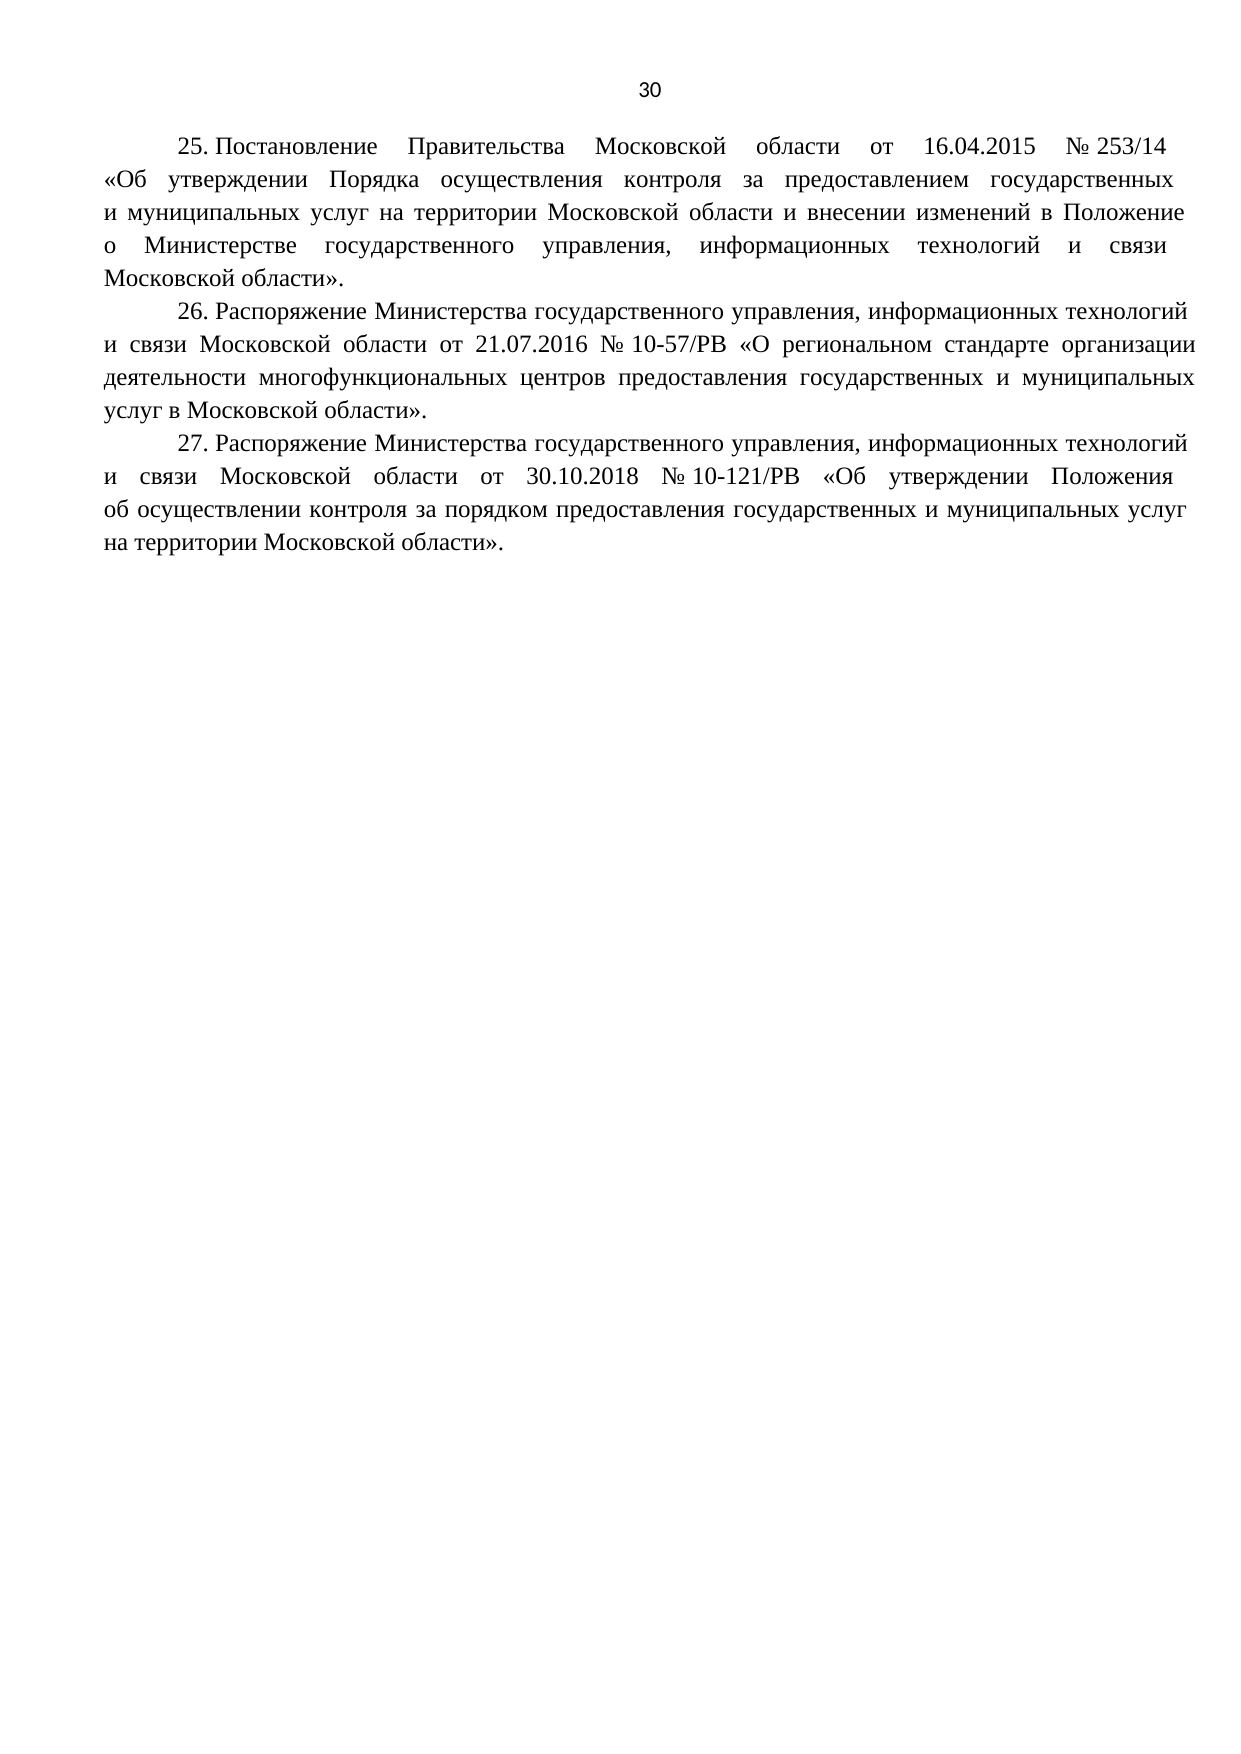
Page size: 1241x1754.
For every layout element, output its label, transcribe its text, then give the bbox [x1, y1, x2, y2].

list Постановление Правительства Московской области от 16.04.2015 № 253/14 «Об утверждении Порядка осуществления контроля за предоставлением государственных и муниципальных услуг на территории Московской области и внесении изменений в Положение о Министерстве государственного управления, информационных технологий и связи Московской области». [103, 131, 1196, 292]
list Распоряжение Министерства государственного управления, информационных технологий и связи Московской области от 30.10.2018 № 10-121/РВ «Об утверждении Положения об осуществлении контроля за порядком предоставления государственных и муниципальных услуг на территории Московской области». [103, 428, 1196, 556]
list Распоряжение Министерства государственного управления, информационных технологий и связи Московской области от 21.07.2016 № 10-57/РВ «О региональном стандарте организации деятельности многофункциональных центров предоставления государственных и муниципальных услуг в Московской области». [103, 296, 1196, 424]
